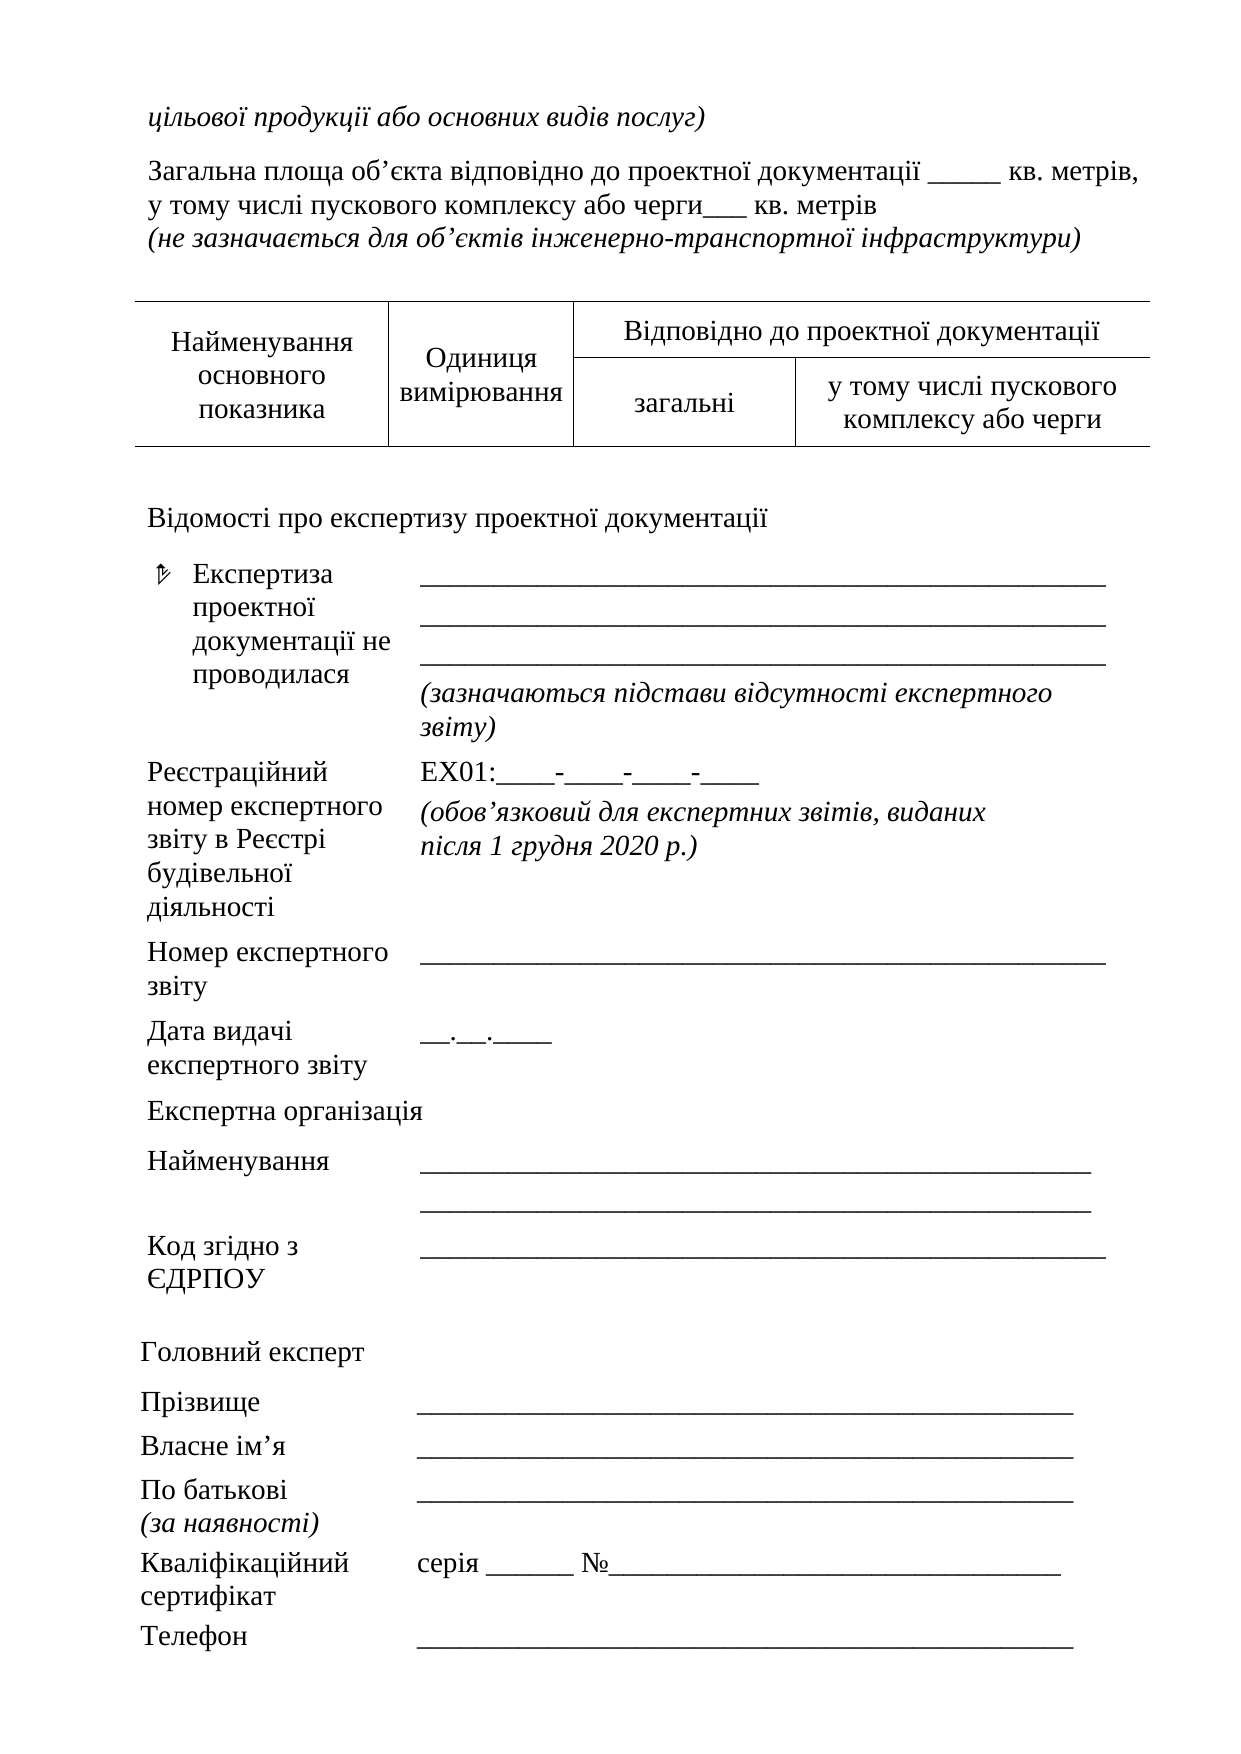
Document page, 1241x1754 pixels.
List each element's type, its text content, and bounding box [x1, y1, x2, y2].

table_cell _______________________________________________ [417, 925, 1136, 1004]
table_cell EX01:____-____-____-____ (обов’язковий для експертних звітів, виданих після 1 грудня 2020 р.) [417, 745, 1136, 925]
table_cell 𝥀 [144, 547, 189, 745]
table_cell _____________________________________________ [414, 1469, 1133, 1542]
table_header Найменування основного показника [135, 302, 388, 446]
table_cell Власне ім’я [137, 1425, 414, 1469]
table_cell ______________________________________________ ______________________________________________ [417, 1134, 1136, 1219]
table_cell Кваліфікаційний сертифікат [137, 1542, 414, 1615]
table_cell Номер експертного звіту [144, 925, 417, 1004]
table_cell у тому числі пускового комплексу або черги [796, 358, 1149, 446]
table_cell серія ______ №_______________________________ [414, 1542, 1133, 1615]
table_cell Експертиза проектної документації не проводилася [189, 547, 417, 745]
table_header Одиниця вимірювання [389, 302, 573, 446]
table_header Відомості про експертизу проектної документації [144, 497, 1136, 547]
table_cell Найменування [144, 1134, 417, 1219]
table_cell _____________________________________________ [414, 1382, 1133, 1425]
table_cell Загальна площа об’єкта відповідно до проектної документації _____ кв. метрів, у тому числі пускового комплексу або черги___ кв. метрів (не зазначається для об’єктів інженерно-транспортної інфраструктури) [137, 143, 1149, 264]
table_cell Прізвище [137, 1382, 414, 1425]
table_header Головний експерт [137, 1332, 1133, 1382]
table_cell Реєстраційний номер експертного звіту в Реєстрі будівельної діяльності [144, 745, 417, 925]
table_cell загальні [574, 358, 795, 446]
table_header Відповідно до проектної документації [574, 302, 1149, 357]
table_cell _______________________________________________ _______________________________________________ _______________________________________________ (зазначаються підстави відсутності експертного звіту) [417, 547, 1136, 745]
table_cell __.__.____ [417, 1004, 1136, 1083]
table_cell _____________________________________________ [414, 1425, 1133, 1469]
table_cell Код згідно з ЄДРПОУ [144, 1219, 417, 1298]
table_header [137, 89, 1149, 143]
table_cell Експертна організація [144, 1084, 1136, 1133]
table_cell Дата видачі експертного звіту [144, 1004, 417, 1083]
table_cell _____________________________________________ [414, 1615, 1133, 1659]
table_cell По батькові (за наявності) [137, 1469, 414, 1542]
table_cell _______________________________________________ [417, 1219, 1136, 1298]
table_cell Телефон [137, 1615, 414, 1659]
